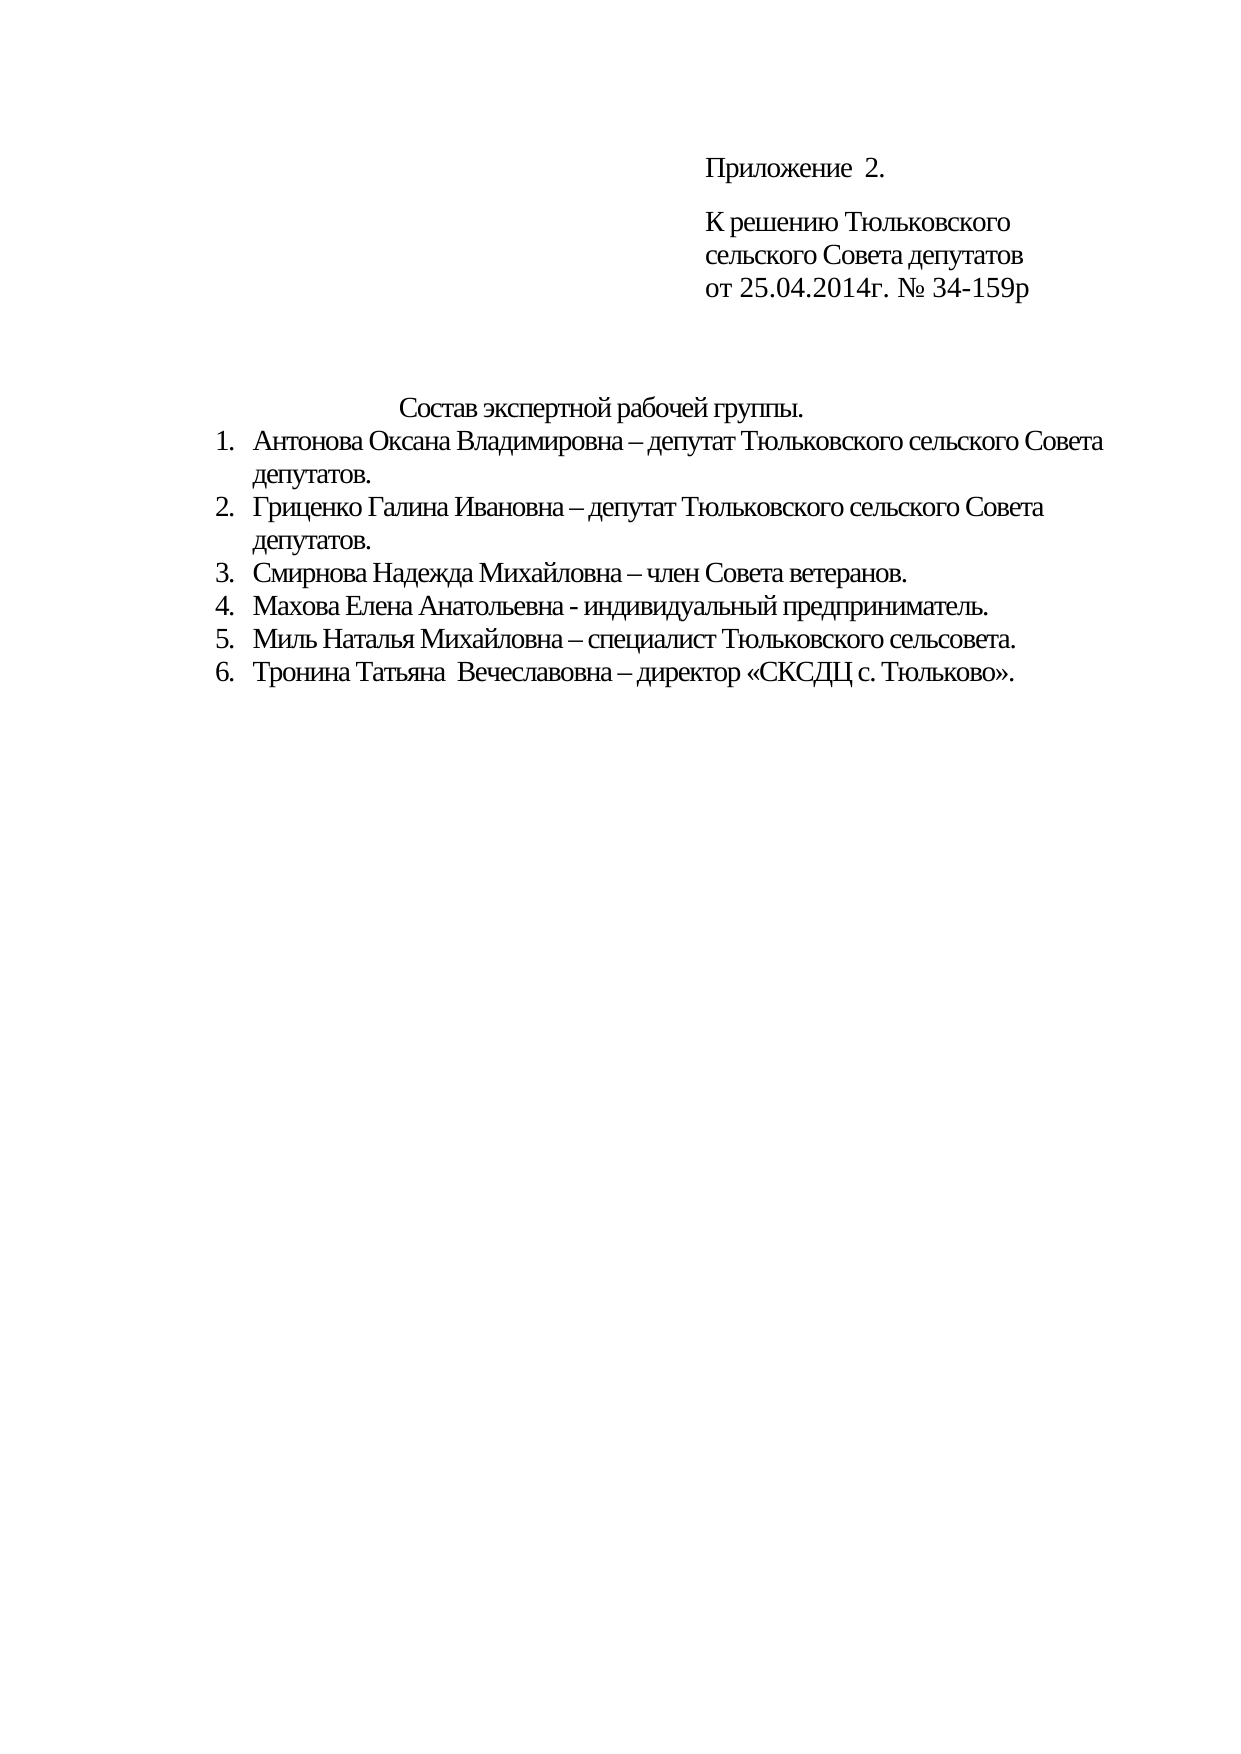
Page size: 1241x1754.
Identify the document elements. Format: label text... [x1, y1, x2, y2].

list Махова Елена Анатольевна - индивидуальный предприниматель. [215, 589, 1152, 622]
list Миль Наталья Михайловна – специалист Тюльковского сельсовета. [215, 622, 1152, 655]
list Смирнова Надежда Михайловна – член Совета ветеранов. [215, 556, 1152, 589]
text К решению Тюльковского сельского Совета депутатов от 25.04.2014г. № 34-159р [705, 205, 1092, 304]
list Тронина Татьяна Вечеславовна – директор «СКСДЦ с. Тюльково». [215, 655, 1152, 688]
text Состав экспертной рабочей группы. [177, 391, 1152, 424]
text Приложение 2. [705, 151, 1092, 184]
list Антонова Оксана Владимировна – депутат Тюльковского сельского Совета депутатов. [215, 424, 1152, 490]
list Гриценко Галина Ивановна – депутат Тюльковского сельского Совета депутатов. [215, 490, 1152, 556]
